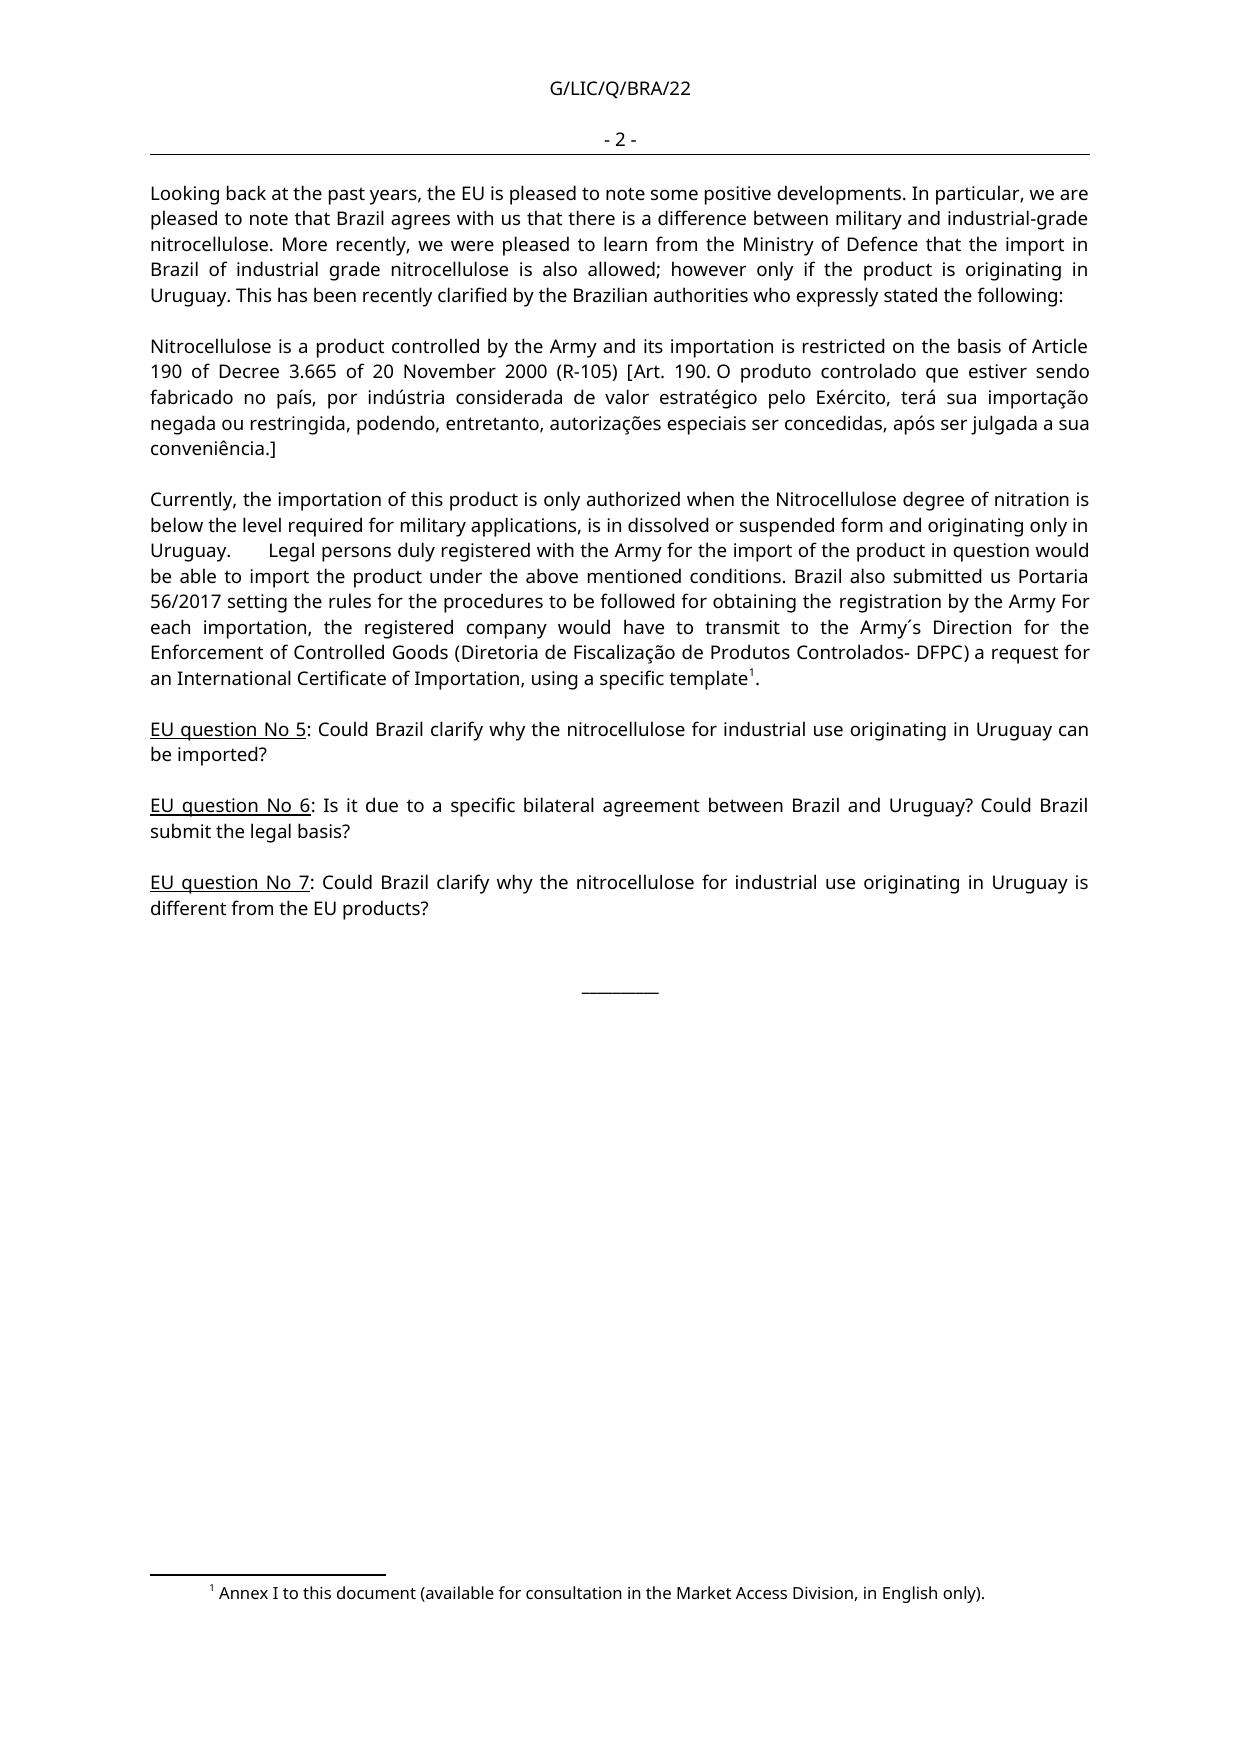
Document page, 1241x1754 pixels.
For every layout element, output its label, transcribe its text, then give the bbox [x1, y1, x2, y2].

text Nitrocellulose is a product controlled by the Army and its importation is restricted on the basis of Article 190 of Decree 3.665 of 20 November 2000 (R-105) [Art. 190. O produto controlado que estiver sendo fabricado no país, por indústria considerada de valor estratégico pelo Exército, terá sua importação negada ou restringida, podendo, entretanto, autorizações especiais ser concedidas, após ser julgada a sua conveniência.] [150, 333, 1090, 461]
text EU question No 7: Could Brazil clarify why the nitrocellulose for industrial use originating in Uruguay is different from the EU products? [150, 869, 1090, 920]
text EU question No 6: Is it due to a specific bilateral agreement between Brazil and Uruguay? Could Brazil submit the legal basis? [150, 793, 1090, 844]
text Looking back at the past years, the EU is pleased to note some positive developments. In particular, we are pleased to note that Brazil agrees with us that there is a difference between military and industrial-grade nitrocellulose. More recently, we were pleased to learn from the Ministry of Defence that the import in Brazil of industrial grade nitrocellulose is also allowed; however only if the product is originating in Uruguay. This has been recently clarified by the Brazilian authorities who expressly stated the following: [150, 180, 1090, 308]
text EU question No 5: Could Brazil clarify why the nitrocellulose for industrial use originating in Uruguay can be imported? [150, 716, 1090, 767]
text __________ [150, 971, 1090, 997]
text Currently, the importation of this product is only authorized when the Nitrocellulose degree of nitration is below the level required for military applications, is in dissolved or suspended form and originating only in Uruguay. Legal persons duly registered with the Army for the import of the product in question would be able to import the product under the above mentioned conditions. Brazil also submitted us Portaria 56/2017 setting the rules for the procedures to be followed for obtaining the registration by the Army For each importation, the registered company would have to transmit to the Army´s Direction for the Enforcement of Controlled Goods (Diretoria de Fiscalização de Produtos Controlados- DFPC) a request for an International Certificate of Importation, using a specific template. [150, 486, 1090, 691]
